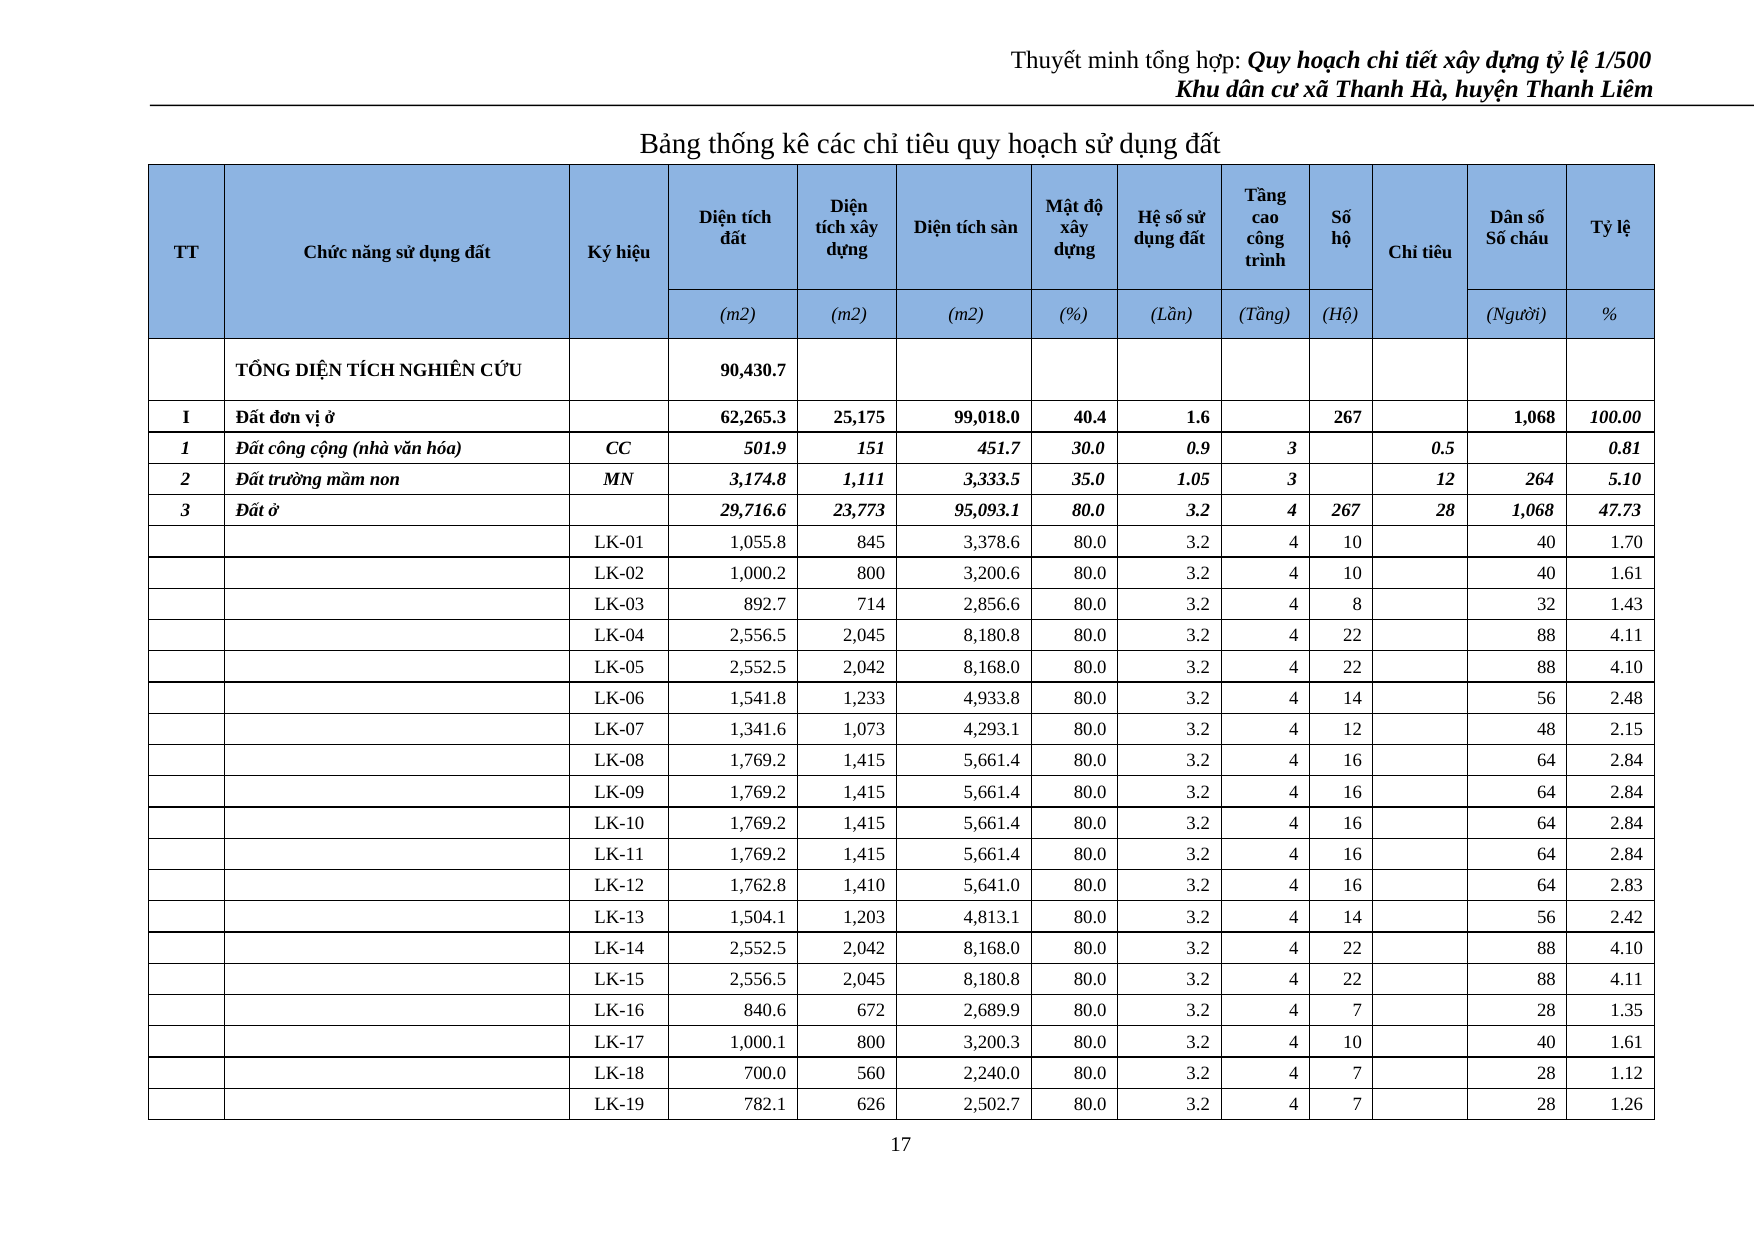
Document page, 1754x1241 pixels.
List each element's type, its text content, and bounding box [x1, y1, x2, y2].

table_cell [225, 933, 569, 963]
table_cell [225, 776, 569, 806]
table_cell % [1567, 290, 1654, 338]
table_cell 28 [1468, 1089, 1566, 1119]
table_cell 29,716.6 [669, 495, 797, 525]
table_header Chỉ tiêu [1373, 165, 1467, 338]
table_cell 3.2 [1118, 495, 1221, 525]
table_cell [1373, 776, 1467, 806]
table_cell 64 [1468, 745, 1566, 775]
table_cell 2.48 [1567, 683, 1654, 713]
table_cell [149, 776, 224, 806]
table_cell 3,200.6 [897, 558, 1031, 588]
table_cell 25,175 [798, 401, 896, 431]
table_cell [149, 620, 224, 650]
table_cell [1373, 1058, 1467, 1088]
table_cell 16 [1310, 808, 1372, 838]
table_cell 8,168.0 [897, 933, 1031, 963]
table_cell 700.0 [669, 1058, 797, 1088]
table_cell 28 [1373, 495, 1467, 525]
table_cell 2,502.7 [897, 1089, 1031, 1119]
table_cell [1373, 526, 1467, 556]
table_cell 100.00 [1567, 401, 1654, 431]
table_cell (m2) [897, 290, 1031, 338]
table_cell LK-09 [570, 776, 668, 806]
table_cell 3.2 [1118, 589, 1221, 619]
table_cell 28 [1468, 995, 1566, 1025]
table_cell 88 [1468, 933, 1566, 963]
table_cell 800 [798, 1026, 896, 1056]
table_cell [225, 839, 569, 869]
table_cell 782.1 [669, 1089, 797, 1119]
table_cell 0.9 [1118, 433, 1221, 463]
table_cell [149, 714, 224, 744]
table_cell 4 [1222, 745, 1309, 775]
table_cell 3 [1222, 464, 1309, 494]
table_cell 4 [1222, 901, 1309, 931]
table_cell 80.0 [1032, 995, 1117, 1025]
table_cell 1,415 [798, 808, 896, 838]
table_cell 4 [1222, 1026, 1309, 1056]
table_cell 14 [1310, 683, 1372, 713]
table_cell 2,045 [798, 964, 896, 994]
table_cell [1373, 589, 1467, 619]
table_cell 80.0 [1032, 620, 1117, 650]
table_cell Đất trường mầm non [225, 464, 569, 494]
table_cell [225, 901, 569, 931]
table_cell 840.6 [669, 995, 797, 1025]
table_cell 4 [1222, 839, 1309, 869]
table_cell LK-07 [570, 714, 668, 744]
table_cell 16 [1310, 870, 1372, 900]
table_cell [225, 714, 569, 744]
table_cell 4.11 [1567, 620, 1654, 650]
table_cell [149, 1026, 224, 1056]
table_cell 5,661.4 [897, 839, 1031, 869]
table_cell 16 [1310, 745, 1372, 775]
table_cell 4 [1222, 620, 1309, 650]
table_cell [225, 745, 569, 775]
table_cell 80.0 [1032, 526, 1117, 556]
table_cell [149, 839, 224, 869]
table_cell 3.2 [1118, 964, 1221, 994]
table_header Hệ số sử dụng đất [1118, 165, 1221, 289]
table_cell 3.2 [1118, 776, 1221, 806]
table_cell [225, 1089, 569, 1119]
table_cell [1373, 808, 1467, 838]
table_cell 7 [1310, 1089, 1372, 1119]
table_cell 1,111 [798, 464, 896, 494]
table_cell [149, 808, 224, 838]
table_cell [1222, 401, 1309, 431]
table_cell 2,556.5 [669, 620, 797, 650]
table_cell 1,341.6 [669, 714, 797, 744]
table_cell [1373, 964, 1467, 994]
table_cell 3.2 [1118, 1026, 1221, 1056]
table_cell 28 [1468, 1058, 1566, 1088]
table_cell 7 [1310, 995, 1372, 1025]
table_cell 23,773 [798, 495, 896, 525]
table_cell 47.73 [1567, 495, 1654, 525]
table_cell (m2) [669, 290, 797, 338]
table_cell 80.0 [1032, 839, 1117, 869]
table_cell [149, 651, 224, 681]
table_cell 80.0 [1032, 651, 1117, 681]
table_cell 80.0 [1032, 1058, 1117, 1088]
table_cell 0.81 [1567, 433, 1654, 463]
table_cell LK-13 [570, 901, 668, 931]
table_header Ký hiệu [570, 165, 668, 338]
table_cell LK-01 [570, 526, 668, 556]
table_cell 12 [1373, 464, 1467, 494]
table_cell [1373, 901, 1467, 931]
table_cell 12 [1310, 714, 1372, 744]
table_cell 80.0 [1032, 1026, 1117, 1056]
table_cell 2,556.5 [669, 964, 797, 994]
table_cell 1,769.2 [669, 745, 797, 775]
table_cell 80.0 [1032, 776, 1117, 806]
table_cell 40.4 [1032, 401, 1117, 431]
table_cell [225, 620, 569, 650]
table_cell 64 [1468, 776, 1566, 806]
table_header Số hộ [1310, 165, 1372, 289]
table_cell 2.84 [1567, 808, 1654, 838]
table_cell 2,042 [798, 651, 896, 681]
table_cell 1,203 [798, 901, 896, 931]
table_cell [225, 1026, 569, 1056]
table_cell 1.26 [1567, 1089, 1654, 1119]
table_cell 22 [1310, 933, 1372, 963]
table_cell [225, 683, 569, 713]
table_cell 151 [798, 433, 896, 463]
table_cell [149, 1089, 224, 1119]
table_cell [1310, 464, 1372, 494]
table_cell 4 [1222, 1058, 1309, 1088]
table_cell 80.0 [1032, 745, 1117, 775]
table_cell 80.0 [1032, 714, 1117, 744]
table_cell 1,415 [798, 745, 896, 775]
table_cell I [149, 401, 224, 431]
table_cell 1,769.2 [669, 776, 797, 806]
table_header Tỷ lệ [1567, 165, 1654, 289]
table_cell 4 [1222, 651, 1309, 681]
table_cell 1.61 [1567, 1026, 1654, 1056]
table_cell [1373, 870, 1467, 900]
table_cell 2,689.9 [897, 995, 1031, 1025]
table_cell 3.2 [1118, 526, 1221, 556]
table_cell 1,762.8 [669, 870, 797, 900]
table_cell 1,415 [798, 776, 896, 806]
table_cell LK-17 [570, 1026, 668, 1056]
table_cell [225, 964, 569, 994]
table_cell 3.2 [1118, 651, 1221, 681]
table_cell [1567, 339, 1654, 400]
table_cell [1310, 433, 1372, 463]
table_cell 10 [1310, 526, 1372, 556]
table_cell 501.9 [669, 433, 797, 463]
table_cell 845 [798, 526, 896, 556]
table_cell [225, 995, 569, 1025]
table_cell 35.0 [1032, 464, 1117, 494]
table_cell [225, 526, 569, 556]
table_cell [1310, 339, 1372, 400]
table_cell 2 [149, 464, 224, 494]
table_cell [1032, 339, 1117, 400]
table_cell LK-06 [570, 683, 668, 713]
table_cell [149, 933, 224, 963]
table_cell 80.0 [1032, 683, 1117, 713]
table_cell 1,504.1 [669, 901, 797, 931]
table_cell 892.7 [669, 589, 797, 619]
table_cell 800 [798, 558, 896, 588]
table_cell 1.6 [1118, 401, 1221, 431]
table_cell 8,180.8 [897, 620, 1031, 650]
table_cell 264 [1468, 464, 1566, 494]
table_cell 2.84 [1567, 839, 1654, 869]
table_cell [1373, 933, 1467, 963]
table_cell 30.0 [1032, 433, 1117, 463]
table_cell [1373, 620, 1467, 650]
table_cell [149, 683, 224, 713]
table_cell (Người) [1468, 290, 1566, 338]
table_cell 56 [1468, 683, 1566, 713]
table_cell 626 [798, 1089, 896, 1119]
table_cell 22 [1310, 620, 1372, 650]
table_cell 4,813.1 [897, 901, 1031, 931]
table_cell [149, 589, 224, 619]
table_cell 2.15 [1567, 714, 1654, 744]
table_cell 2.84 [1567, 776, 1654, 806]
table_cell LK-05 [570, 651, 668, 681]
table_cell 3.2 [1118, 714, 1221, 744]
table_cell 1,415 [798, 839, 896, 869]
table_cell 3.2 [1118, 901, 1221, 931]
table_cell CC [570, 433, 668, 463]
table_cell 560 [798, 1058, 896, 1088]
table_cell 3.2 [1118, 558, 1221, 588]
table_cell 3.2 [1118, 1058, 1221, 1088]
table_cell 4 [1222, 995, 1309, 1025]
table_cell [1468, 433, 1566, 463]
table_cell 8,180.8 [897, 964, 1031, 994]
table_cell 40 [1468, 558, 1566, 588]
table_cell [1118, 339, 1221, 400]
table_header Mật độ xây dựng [1032, 165, 1117, 289]
table_cell LK-18 [570, 1058, 668, 1088]
table_cell 14 [1310, 901, 1372, 931]
table_cell [149, 870, 224, 900]
table_cell [225, 870, 569, 900]
table_cell 4 [1222, 683, 1309, 713]
table_cell LK-19 [570, 1089, 668, 1119]
table_header Diện tích sàn [897, 165, 1031, 289]
table_cell 40 [1468, 526, 1566, 556]
table_cell 1,769.2 [669, 839, 797, 869]
table_cell [798, 339, 896, 400]
table_cell 4 [1222, 776, 1309, 806]
table_cell 4,293.1 [897, 714, 1031, 744]
table_cell LK-08 [570, 745, 668, 775]
table_cell [225, 651, 569, 681]
table_cell 2.83 [1567, 870, 1654, 900]
table_cell 4 [1222, 495, 1309, 525]
table_cell (Tầng) [1222, 290, 1309, 338]
table_cell [1468, 339, 1566, 400]
table_header Diện tích xây dựng [798, 165, 896, 289]
table_cell 1,410 [798, 870, 896, 900]
table_cell [1373, 683, 1467, 713]
table_cell 10 [1310, 558, 1372, 588]
table_cell 3 [149, 495, 224, 525]
table_header Chức năng sử dụng đất [225, 165, 569, 338]
table_cell LK-14 [570, 933, 668, 963]
table_cell 0.5 [1373, 433, 1467, 463]
table_cell 5,661.4 [897, 776, 1031, 806]
table_cell 267 [1310, 495, 1372, 525]
table_cell 95,093.1 [897, 495, 1031, 525]
table_cell LK-15 [570, 964, 668, 994]
table_cell LK-11 [570, 839, 668, 869]
table_cell 3,200.3 [897, 1026, 1031, 1056]
table_cell MN [570, 464, 668, 494]
table_cell 4 [1222, 870, 1309, 900]
table_cell 7 [1310, 1058, 1372, 1088]
table_cell 1,055.8 [669, 526, 797, 556]
table_cell [1373, 339, 1467, 400]
table_cell [1373, 1089, 1467, 1119]
table_cell LK-03 [570, 589, 668, 619]
table_cell 62,265.3 [669, 401, 797, 431]
table_cell [1373, 995, 1467, 1025]
table_cell 5.10 [1567, 464, 1654, 494]
table_cell 3.2 [1118, 839, 1221, 869]
table_cell 64 [1468, 808, 1566, 838]
table_cell 2,042 [798, 933, 896, 963]
table_cell 80.0 [1032, 495, 1117, 525]
table_cell LK-02 [570, 558, 668, 588]
table_cell [570, 495, 668, 525]
table_cell 4,933.8 [897, 683, 1031, 713]
table_cell 3.2 [1118, 620, 1221, 650]
table_cell [1373, 558, 1467, 588]
table_cell 451.7 [897, 433, 1031, 463]
table_cell 3,174.8 [669, 464, 797, 494]
table_cell 56 [1468, 901, 1566, 931]
table_cell 1.35 [1567, 995, 1654, 1025]
table_cell 672 [798, 995, 896, 1025]
table_cell 10 [1310, 1026, 1372, 1056]
table_cell [1373, 839, 1467, 869]
table_cell 80.0 [1032, 901, 1117, 931]
table_cell 48 [1468, 714, 1566, 744]
table_cell 90,430.7 [669, 339, 797, 400]
table_cell 16 [1310, 776, 1372, 806]
table_cell [149, 558, 224, 588]
table_cell 1,000.1 [669, 1026, 797, 1056]
table_cell 8,168.0 [897, 651, 1031, 681]
table_cell 2,552.5 [669, 933, 797, 963]
table_cell 1,068 [1468, 401, 1566, 431]
table_cell 3.2 [1118, 933, 1221, 963]
table_cell LK-10 [570, 808, 668, 838]
table_cell [1373, 1026, 1467, 1056]
table_cell 3 [1222, 433, 1309, 463]
table_cell LK-12 [570, 870, 668, 900]
table_cell 1,068 [1468, 495, 1566, 525]
table_cell 64 [1468, 870, 1566, 900]
table_cell Đất đơn vị ở [225, 401, 569, 431]
table_cell [149, 1058, 224, 1088]
table_cell (m2) [798, 290, 896, 338]
table_cell 1,541.8 [669, 683, 797, 713]
table_cell 4 [1222, 933, 1309, 963]
table_cell 3.2 [1118, 745, 1221, 775]
table_cell 2,045 [798, 620, 896, 650]
table_cell 3.2 [1118, 1089, 1221, 1119]
table_cell 1,233 [798, 683, 896, 713]
table_cell 80.0 [1032, 1089, 1117, 1119]
table_cell 22 [1310, 651, 1372, 681]
table_cell Đất công cộng (nhà văn hóa) [225, 433, 569, 463]
table_cell 32 [1468, 589, 1566, 619]
table_cell 3.2 [1118, 870, 1221, 900]
table_cell 16 [1310, 839, 1372, 869]
table_header TT [149, 165, 224, 338]
table_cell 3.2 [1118, 683, 1221, 713]
table_cell 40 [1468, 1026, 1566, 1056]
table_cell 3,378.6 [897, 526, 1031, 556]
table_cell 2,240.0 [897, 1058, 1031, 1088]
table_cell 4.11 [1567, 964, 1654, 994]
table_cell 80.0 [1032, 589, 1117, 619]
table_cell 80.0 [1032, 933, 1117, 963]
table_cell LK-04 [570, 620, 668, 650]
table_cell [570, 339, 668, 400]
table_cell 88 [1468, 964, 1566, 994]
table_header Tầng cao công trình [1222, 165, 1309, 289]
table_cell [149, 964, 224, 994]
table_cell 714 [798, 589, 896, 619]
table_cell 80.0 [1032, 964, 1117, 994]
table_cell Đất ở [225, 495, 569, 525]
table_cell 88 [1468, 620, 1566, 650]
table_cell 3.2 [1118, 808, 1221, 838]
table_header Diện tích đất [669, 165, 797, 289]
table_cell 1,000.2 [669, 558, 797, 588]
table_cell 5,661.4 [897, 745, 1031, 775]
table_cell [225, 1058, 569, 1088]
table_cell 2,856.6 [897, 589, 1031, 619]
table_cell 3.2 [1118, 995, 1221, 1025]
table_cell 3,333.5 [897, 464, 1031, 494]
table_cell 5,661.4 [897, 808, 1031, 838]
table_cell 1,073 [798, 714, 896, 744]
table_cell 1.43 [1567, 589, 1654, 619]
table_cell 4 [1222, 558, 1309, 588]
table_cell [1222, 339, 1309, 400]
text Bảng thống kê các chỉ tiêu quy hoạch sử dụng đất [148, 126, 1653, 160]
table_cell 88 [1468, 651, 1566, 681]
table_cell 80.0 [1032, 870, 1117, 900]
table_cell 1,769.2 [669, 808, 797, 838]
table_cell [570, 401, 668, 431]
table_cell 4 [1222, 964, 1309, 994]
table_cell (Lần) [1118, 290, 1221, 338]
table_cell [149, 339, 224, 400]
table_cell 1.12 [1567, 1058, 1654, 1088]
table_cell [1373, 651, 1467, 681]
table_cell 22 [1310, 964, 1372, 994]
table_cell [225, 808, 569, 838]
table_cell [1373, 745, 1467, 775]
table_cell 4 [1222, 808, 1309, 838]
table_cell 4 [1222, 1089, 1309, 1119]
table_cell [1373, 401, 1467, 431]
table_cell 1 [149, 433, 224, 463]
table_cell 4 [1222, 714, 1309, 744]
table_cell LK-16 [570, 995, 668, 1025]
table_cell 1.05 [1118, 464, 1221, 494]
table_cell [149, 526, 224, 556]
table_cell 4 [1222, 526, 1309, 556]
table_cell 2.42 [1567, 901, 1654, 931]
table_cell [1373, 714, 1467, 744]
table_cell 2.84 [1567, 745, 1654, 775]
table_cell 8 [1310, 589, 1372, 619]
table_cell 4.10 [1567, 933, 1654, 963]
table_cell [225, 558, 569, 588]
table_cell 2,552.5 [669, 651, 797, 681]
table_cell 1.61 [1567, 558, 1654, 588]
table_cell 1.70 [1567, 526, 1654, 556]
table_cell [897, 339, 1031, 400]
table_cell 99,018.0 [897, 401, 1031, 431]
table_cell 80.0 [1032, 808, 1117, 838]
table_cell 267 [1310, 401, 1372, 431]
table_cell 4 [1222, 589, 1309, 619]
table_cell 4.10 [1567, 651, 1654, 681]
table_cell 64 [1468, 839, 1566, 869]
table_cell [149, 995, 224, 1025]
table_cell [149, 745, 224, 775]
table_cell (Hộ) [1310, 290, 1372, 338]
table_cell 5,641.0 [897, 870, 1031, 900]
table_cell 80.0 [1032, 558, 1117, 588]
table_cell (%) [1032, 290, 1117, 338]
table_header Dân số Số cháu [1468, 165, 1566, 289]
table_cell [225, 589, 569, 619]
table_cell TỔNG DIỆN TÍCH NGHIÊN CỨU [225, 339, 569, 400]
table_cell [149, 901, 224, 931]
